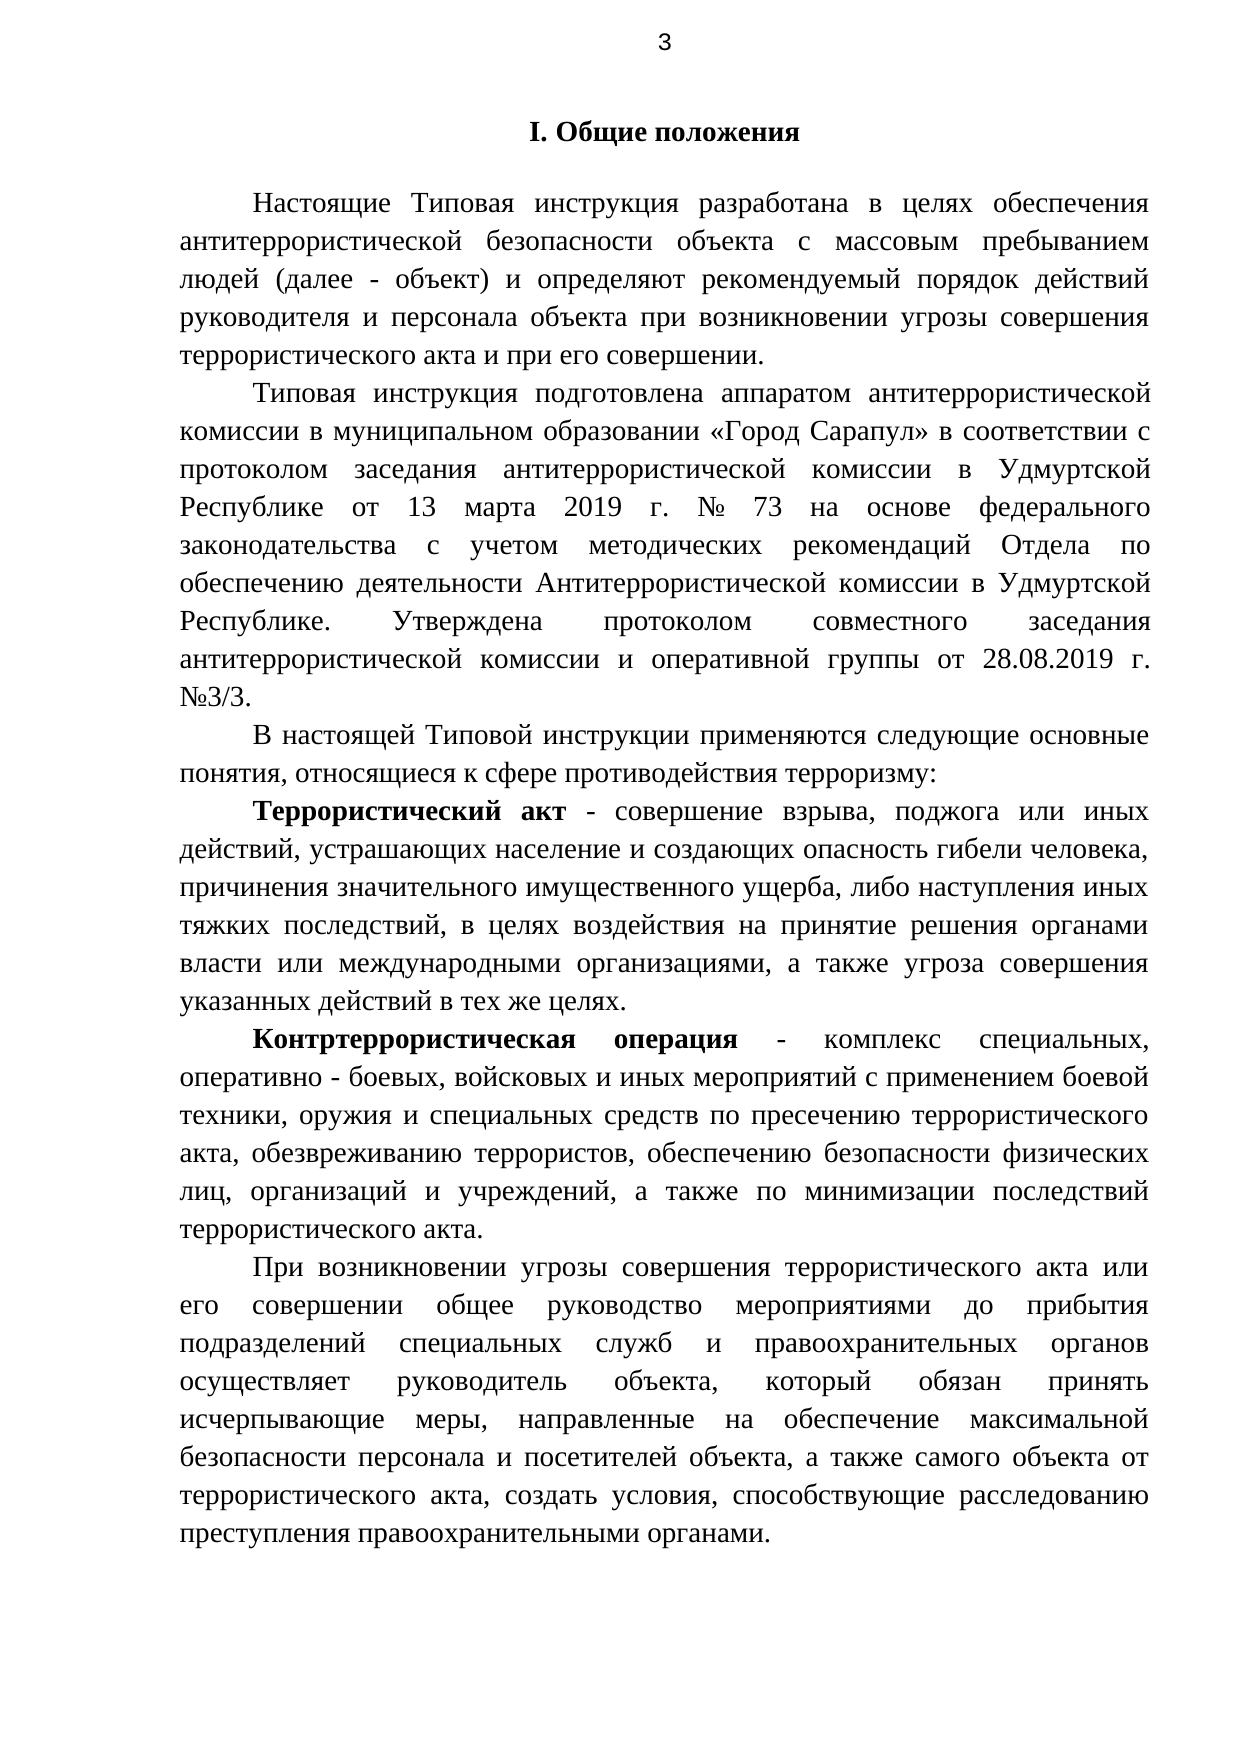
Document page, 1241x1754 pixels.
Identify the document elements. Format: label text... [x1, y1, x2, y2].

text Типовая инструкция подготовлена аппаратом антитеррористической комиссии в муниципальном образовании «Город Сарапул» в соответствии с протоколом заседания антитеррористической комиссии в Удмуртской Республике от 13 марта 2019 г. № 73 на основе федерального законодательства с учетом методических рекомендаций Отдела по обеспечению деятельности Антитеррористической комиссии в Удмуртской Республике. Утверждена протоколом совместного заседания антитеррористической комиссии и оперативной группы от 28.08.2019 г. №3/3. [179, 372, 1152, 714]
text В настоящей Типовой инструкции применяются следующие основные понятия, относящиеся к сфере противодействия терроризму: [179, 714, 1149, 790]
text Контртеррористическая операция - комплекс специальных, оперативно - боевых, войсковых и иных мероприятий с применением боевой техники, оружия и специальных средств по пресечению террористического акта, обезвреживанию террористов, обеспечению безопасности физических лиц, организаций и учреждений, а также по минимизации последствий террористического акта. [179, 1018, 1149, 1246]
text Террористический акт - совершение взрыва, поджога или иных действий, устрашающих население и создающих опасность гибели человека, причинения значительного имущественного ущерба, либо наступления иных тяжких последствий, в целях воздействия на принятие решения органами власти или международными организациями, а также угроза совершения указанных действий в тех же целях. [179, 790, 1149, 1018]
text Настоящие Типовая инструкция разработана в целях обеспечения антитеррористической безопасности объекта с массовым пребыванием людей (далее - объект) и определяют рекомендуемый порядок действий руководителя и персонала объекта при возникновении угрозы совершения террористического акта и при его совершении. [179, 182, 1149, 372]
list Общие положения [177, 118, 1152, 147]
text При возникновении угрозы совершения террористического акта или его совершении общее руководство мероприятиями до прибытия подразделений специальных служб и правоохранительных органов осуществляет руководитель объекта, который обязан принять исчерпывающие меры, направленные на обеспечение максимальной безопасности персонала и посетителей объекта, а также самого объекта от террористического акта, создать условия, способствующие расследованию преступления правоохранительными органами. [179, 1246, 1149, 1550]
